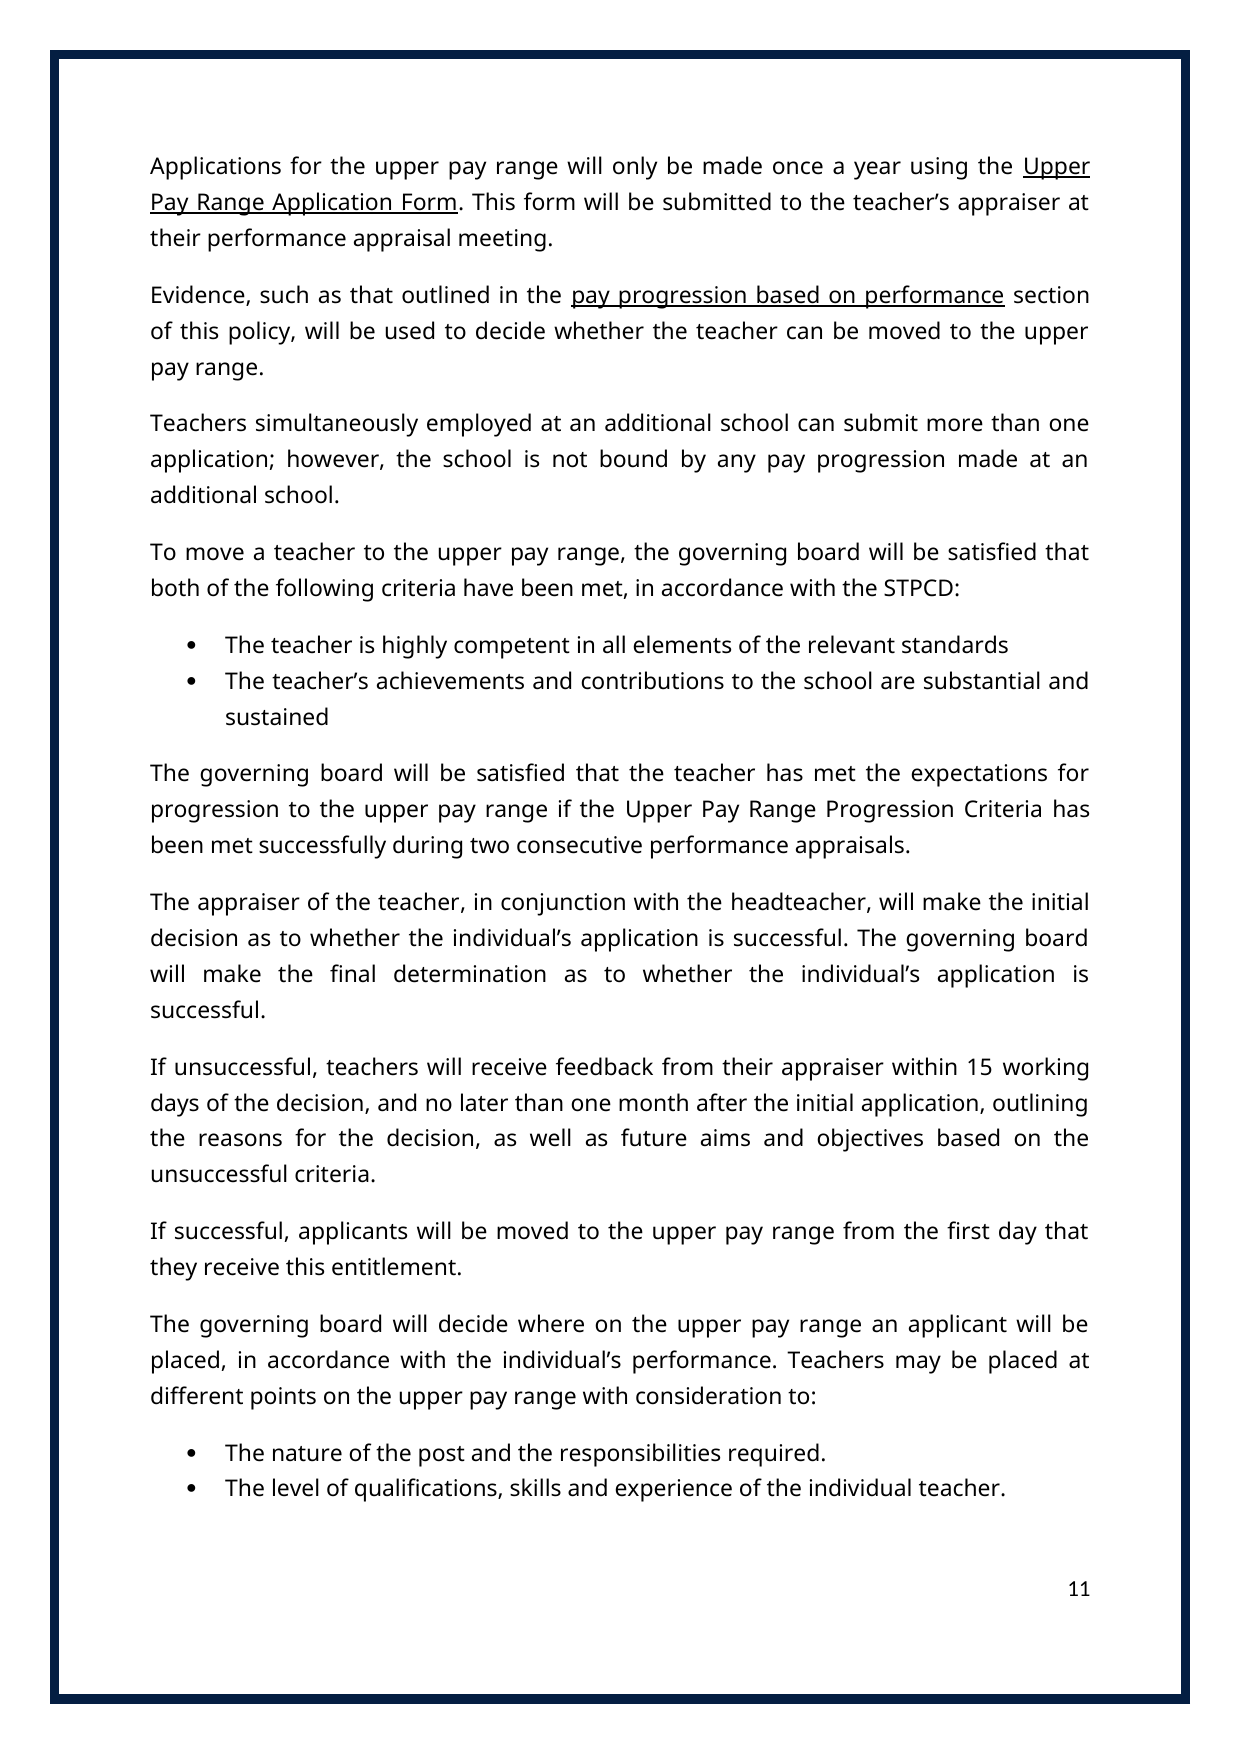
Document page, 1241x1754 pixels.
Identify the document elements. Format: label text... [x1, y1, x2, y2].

text The appraiser of the teacher, in conjunction with the headteacher, will make the initial decision as to whether the individual’s application is successful. The governing board will make the final determination as to whether the individual’s application is successful. [150, 886, 1090, 1025]
list The teacher’s achievements and contributions to the school are substantial and sustained [187, 664, 1090, 732]
text The governing board will decide where on the upper pay range an applicant will be placed, in accordance with the individual’s performance. Teachers may be placed at different points on the upper pay range with consideration to: [150, 1308, 1090, 1411]
text If unsuccessful, teachers will receive feedback from their appraiser within 15 working days of the decision, and no later than one month after the initial application, outlining the reasons for the decision, as well as future aims and objectives based on the unsuccessful criteria. [150, 1051, 1090, 1189]
text To move a teacher to the upper pay range, the governing board will be satisfied that both of the following criteria have been met, in accordance with the STPCD: [150, 536, 1090, 603]
text The governing board will be satisfied that the teacher has met the expectations for progression to the upper pay range if the Upper Pay Range Progression Criteria has been met successfully during two consecutive performance appraisals. [150, 757, 1090, 860]
text Evidence, such as that outlined in the pay progression based on performance section of this policy, will be used to decide whether the teacher can be moved to the upper pay range. [150, 279, 1090, 382]
list The level of qualifications, skills and experience of the individual teacher. [187, 1472, 1090, 1504]
text If successful, applicants will be moved to the upper pay range from the first day that they receive this entitlement. [150, 1215, 1090, 1282]
text Applications for the upper pay range will only be made once a year using the Upper Pay Range Application Form. This form will be submitted to the teacher’s appraiser at their performance appraisal meeting. [150, 150, 1090, 253]
list The teacher is highly competent in all elements of the relevant standards [187, 629, 1090, 660]
text Teachers simultaneously employed at an additional school can submit more than one application; however, the school is not bound by any pay progression made at an additional school. [150, 407, 1090, 510]
list The nature of the post and the responsibilities required. [187, 1436, 1090, 1468]
